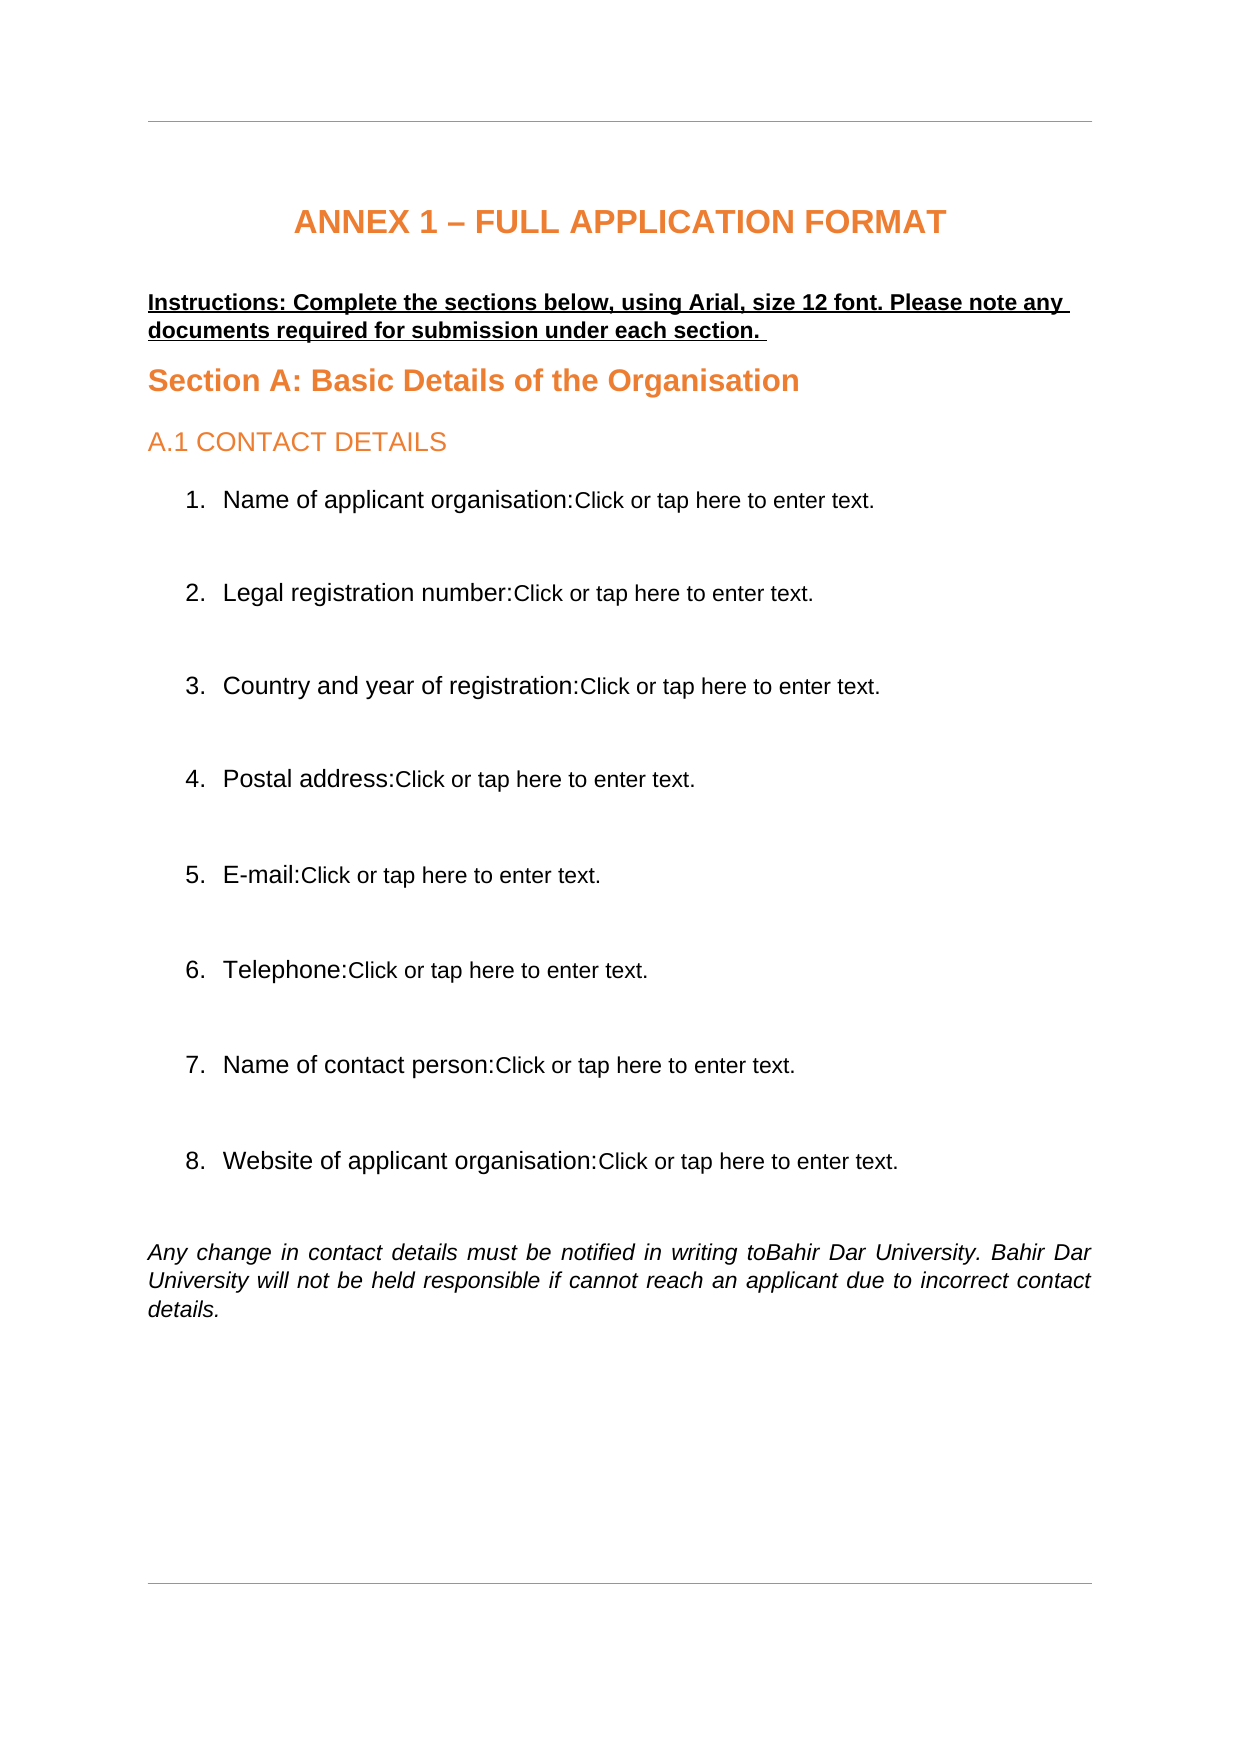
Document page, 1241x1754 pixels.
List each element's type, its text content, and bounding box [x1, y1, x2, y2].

subtitle Section A: Basic Details of the Organisation [148, 362, 1092, 398]
list Telephone: [185, 955, 1092, 984]
list Name of applicant organisation: [185, 485, 1092, 513]
subtitle A.1 CONTACT DETAILS [148, 426, 1092, 457]
list Website of applicant organisation: [185, 1146, 1092, 1174]
list Postal address: [185, 764, 1092, 793]
subtitle ANNEX 1 – FULL APPLICATION FORMAT [148, 202, 1092, 241]
list E-mail: [185, 859, 1092, 888]
list Legal registration number: [185, 578, 1092, 607]
text Any change in contact details must be notified in writing toBahir Dar University. Bahir Dar University will not be held responsible if cannot reach an applicant due to incorrect contact details. [148, 1239, 1092, 1322]
text Instructions: Complete the sections below, using Arial, size 12 font. Please note any documents required for submission under each section. [148, 289, 1092, 343]
list Name of contact person: [185, 1050, 1092, 1079]
list Country and year of registration: [185, 671, 1092, 700]
